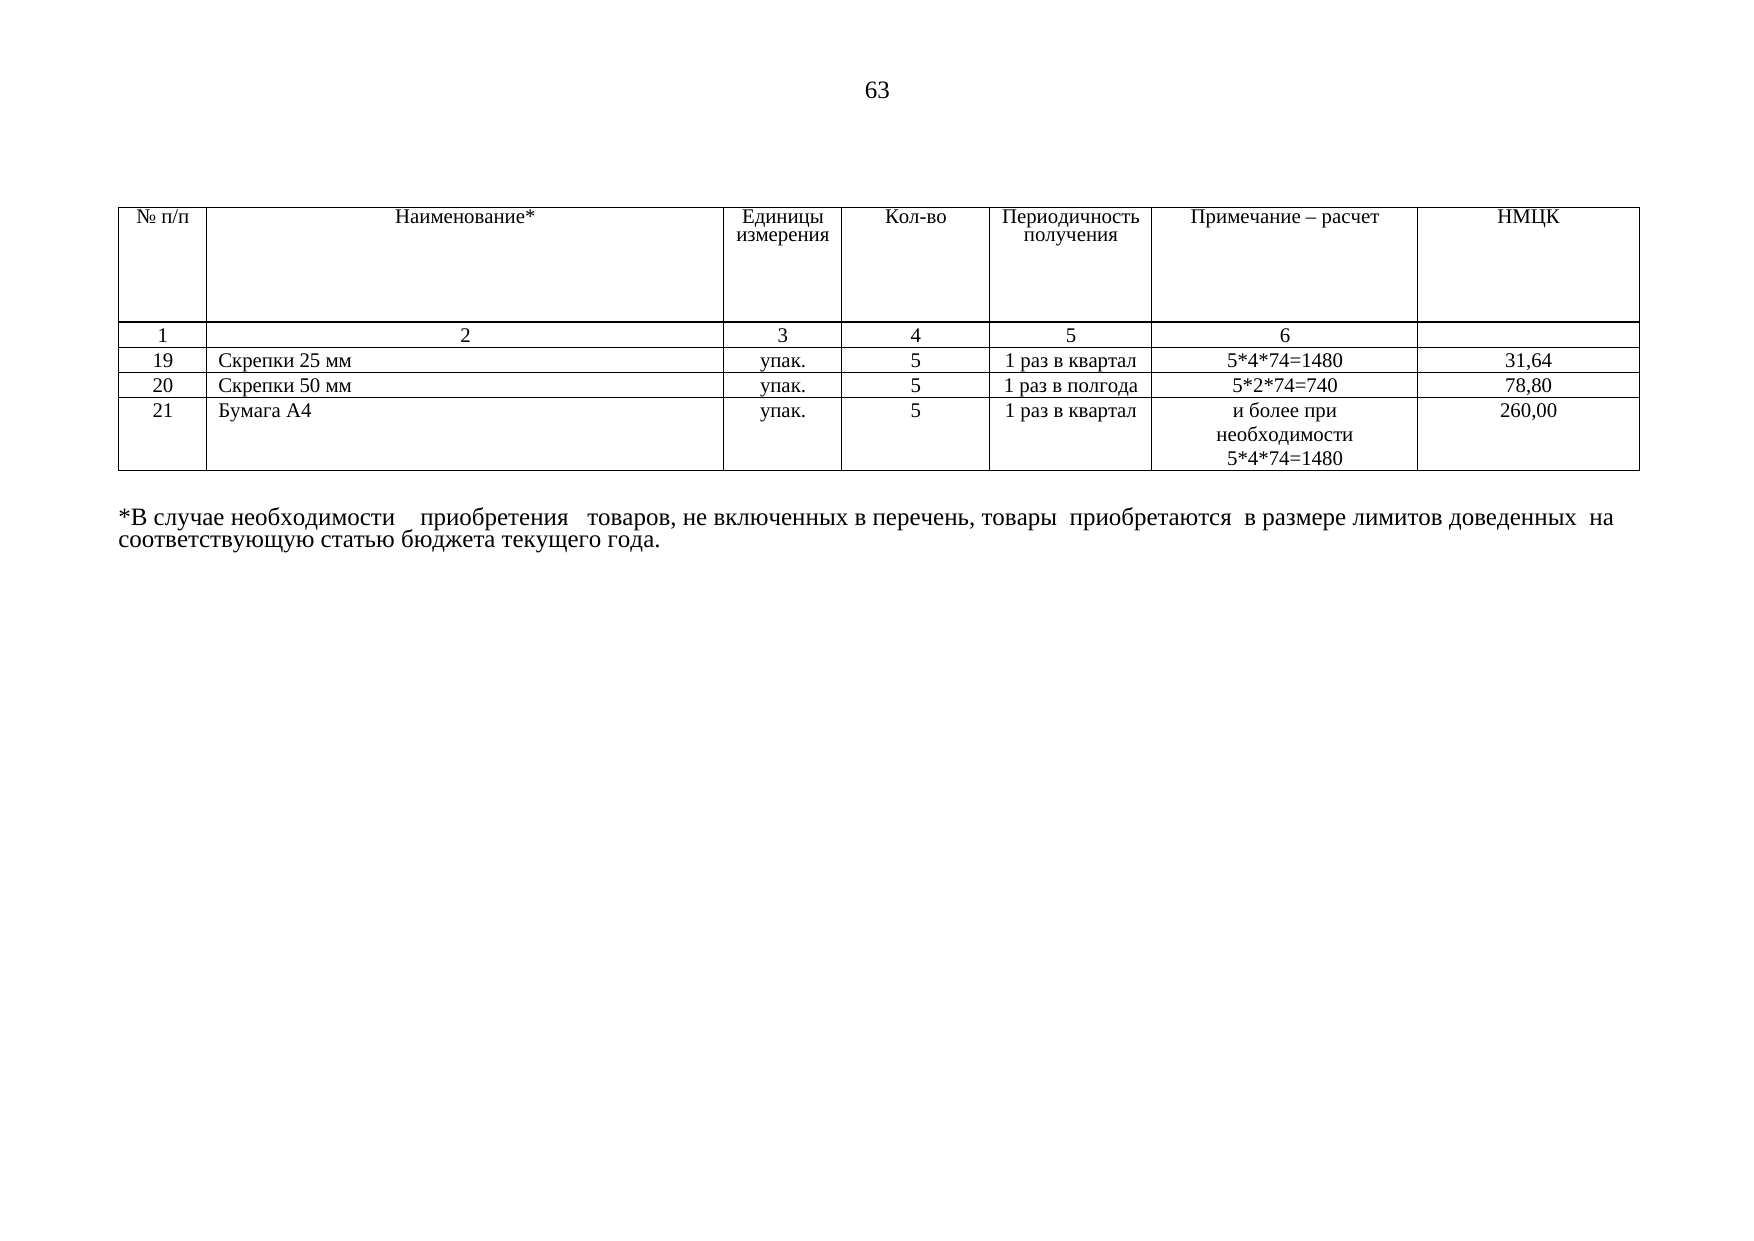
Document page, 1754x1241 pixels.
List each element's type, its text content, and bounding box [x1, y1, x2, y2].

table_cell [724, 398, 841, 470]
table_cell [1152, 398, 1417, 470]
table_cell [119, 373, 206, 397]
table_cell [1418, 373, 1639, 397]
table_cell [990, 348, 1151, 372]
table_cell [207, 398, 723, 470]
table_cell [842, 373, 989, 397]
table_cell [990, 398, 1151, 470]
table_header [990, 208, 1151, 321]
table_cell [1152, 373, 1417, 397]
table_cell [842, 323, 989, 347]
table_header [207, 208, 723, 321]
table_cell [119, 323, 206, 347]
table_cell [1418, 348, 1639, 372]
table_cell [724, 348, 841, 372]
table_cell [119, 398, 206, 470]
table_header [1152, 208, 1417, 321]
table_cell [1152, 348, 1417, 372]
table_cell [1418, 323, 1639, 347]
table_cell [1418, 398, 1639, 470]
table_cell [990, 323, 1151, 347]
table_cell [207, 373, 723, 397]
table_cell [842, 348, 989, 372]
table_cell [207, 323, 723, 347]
text *В случае необходимости приобретения товаров, не включенных в перечень, товары приобретаются в размере лимитов доведенных на соответствующую статью бюджета текущего года. [118, 507, 1636, 553]
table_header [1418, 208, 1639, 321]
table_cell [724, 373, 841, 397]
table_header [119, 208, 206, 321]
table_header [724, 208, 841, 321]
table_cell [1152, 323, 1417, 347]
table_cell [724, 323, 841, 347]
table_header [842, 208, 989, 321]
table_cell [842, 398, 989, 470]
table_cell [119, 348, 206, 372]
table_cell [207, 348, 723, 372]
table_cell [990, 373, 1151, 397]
